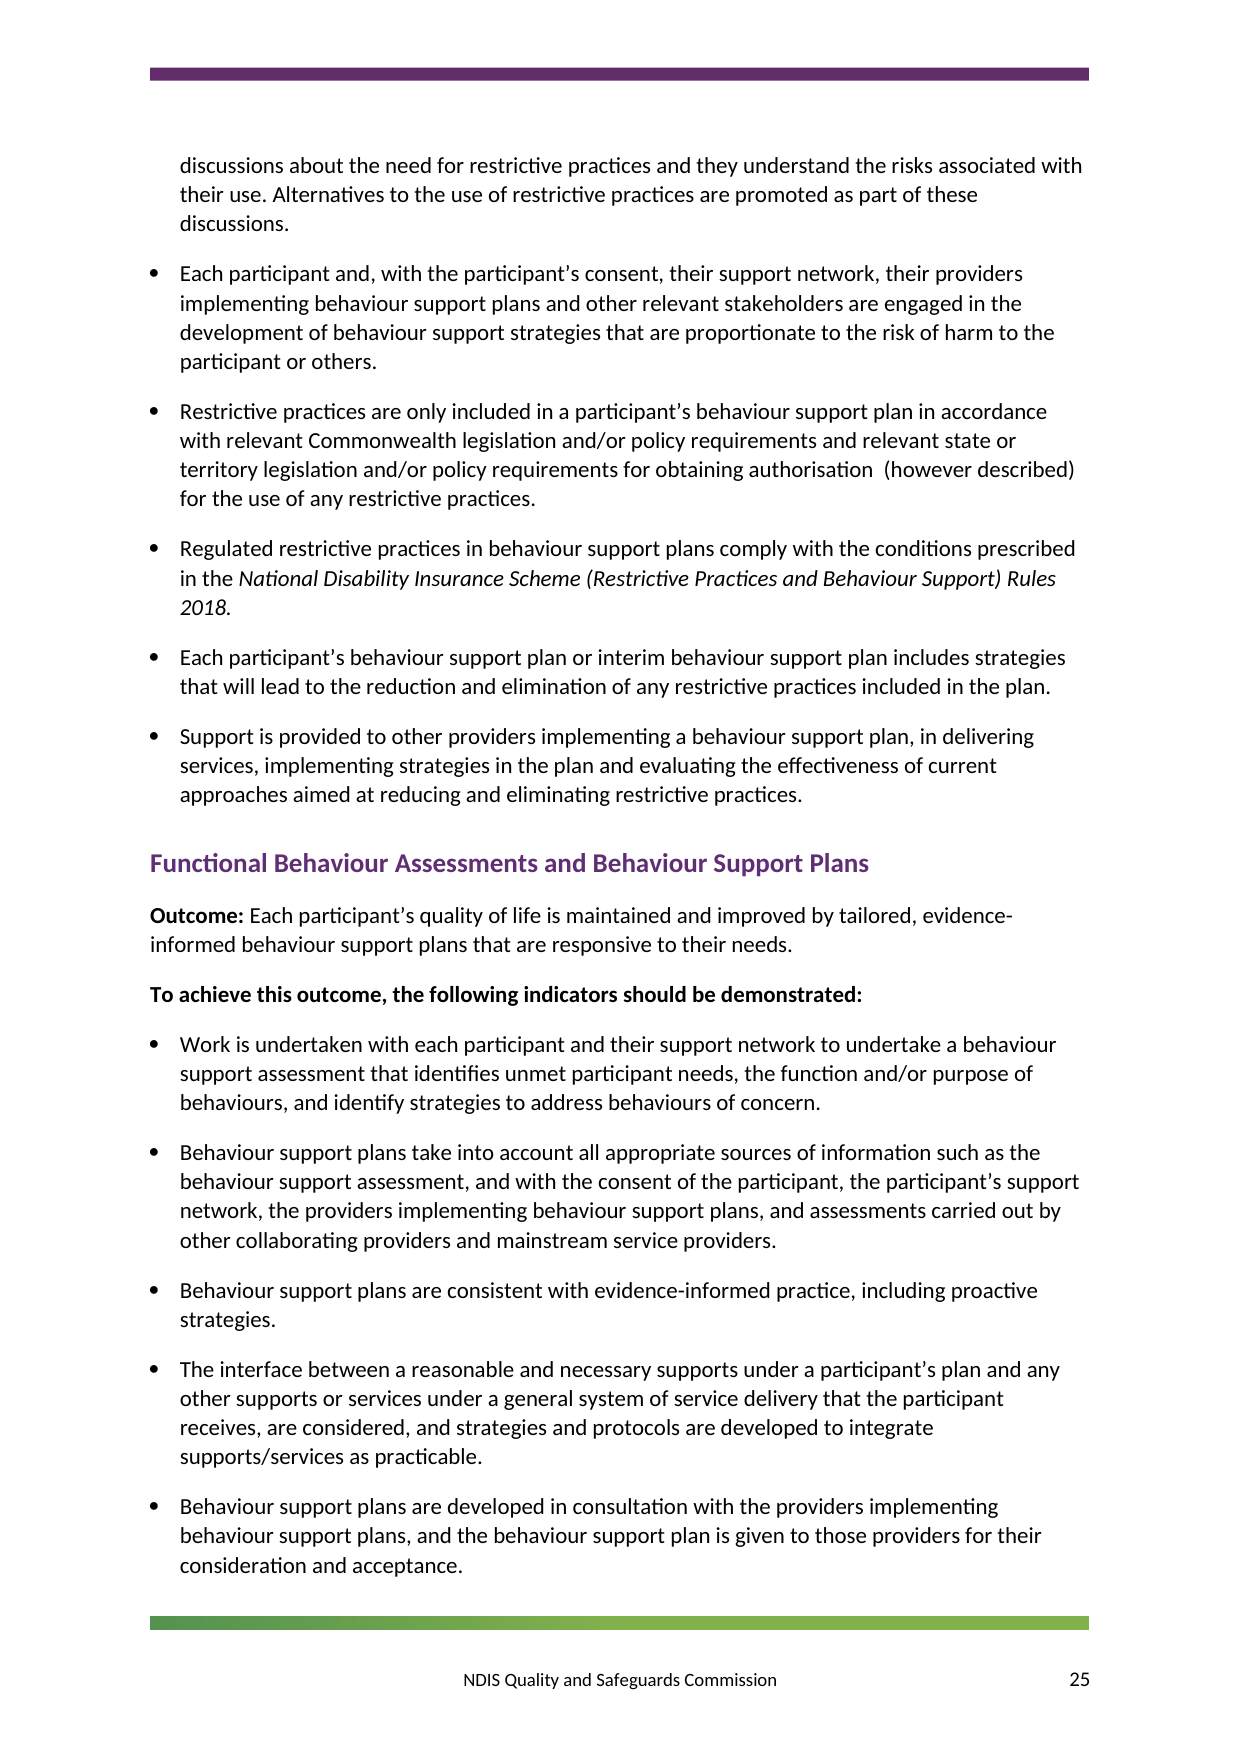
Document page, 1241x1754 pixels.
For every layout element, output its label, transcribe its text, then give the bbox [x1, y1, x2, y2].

text Behaviour support plans are developed in consultation with the providers implementing behaviour support plans, and the behaviour support plan is given to those providers for their consideration and acceptance. [150, 1491, 1090, 1579]
text Restrictive practices are only included in a participant’s behaviour support plan in accordance with relevant Commonwealth legislation and/or policy requirements and relevant state or territory legislation and/or policy requirements for obtaining authorisation (however described) for the use of any restrictive practices. [150, 396, 1090, 512]
text Support is provided to other providers implementing a behaviour support plan, in delivering services, implementing strategies in the plan and evaluating the effectiveness of current approaches aimed at reducing and eliminating restrictive practices. [150, 721, 1090, 808]
text The interface between a reasonable and necessary supports under a participant’s plan and any other supports or services under a general system of service delivery that the participant receives, are considered, and strategies and protocols are developed to integrate supports/services as practicable. [150, 1354, 1090, 1471]
text Work is undertaken with each participant and their support network to undertake a behaviour support assessment that identifies unmet participant needs, the function and/or purpose of behaviours, and identify strategies to address behaviours of concern. [150, 1029, 1090, 1116]
text Each participant and, with the participant’s consent, their support network, their providers implementing behaviour support plans and other relevant stakeholders are engaged in the development of behaviour support strategies that are proportionate to the risk of harm to the participant or others. [150, 258, 1090, 375]
text Behaviour support plans take into account all appropriate sources of information such as the behaviour support assessment, and with the consent of the participant, the participant’s support network, the providers implementing behaviour support plans, and assessments carried out by other collaborating providers and mainstream service providers. [150, 1137, 1090, 1254]
text Regulated restrictive practices in behaviour support plans comply with the conditions prescribed in the National Disability Insurance Scheme (Restrictive Practices and Behaviour Support) Rules 2018. [150, 533, 1090, 621]
text To achieve this outcome, the following indicators should be demonstrated: [150, 979, 1090, 1008]
subtitle Functional Behaviour Assessments and Behaviour Support Plans [150, 846, 1090, 879]
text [150, 150, 1090, 237]
text Behaviour support plans are consistent with evidence-informed practice, including proactive strategies. [150, 1275, 1090, 1333]
text Each participant’s behaviour support plan or interim behaviour support plan includes strategies that will lead to the reduction and elimination of any restrictive practices included in the plan. [150, 642, 1090, 700]
text Outcome: Each participant’s quality of life is maintained and improved by tailored, evidence-informed behaviour support plans that are responsive to their needs. [150, 900, 1090, 958]
